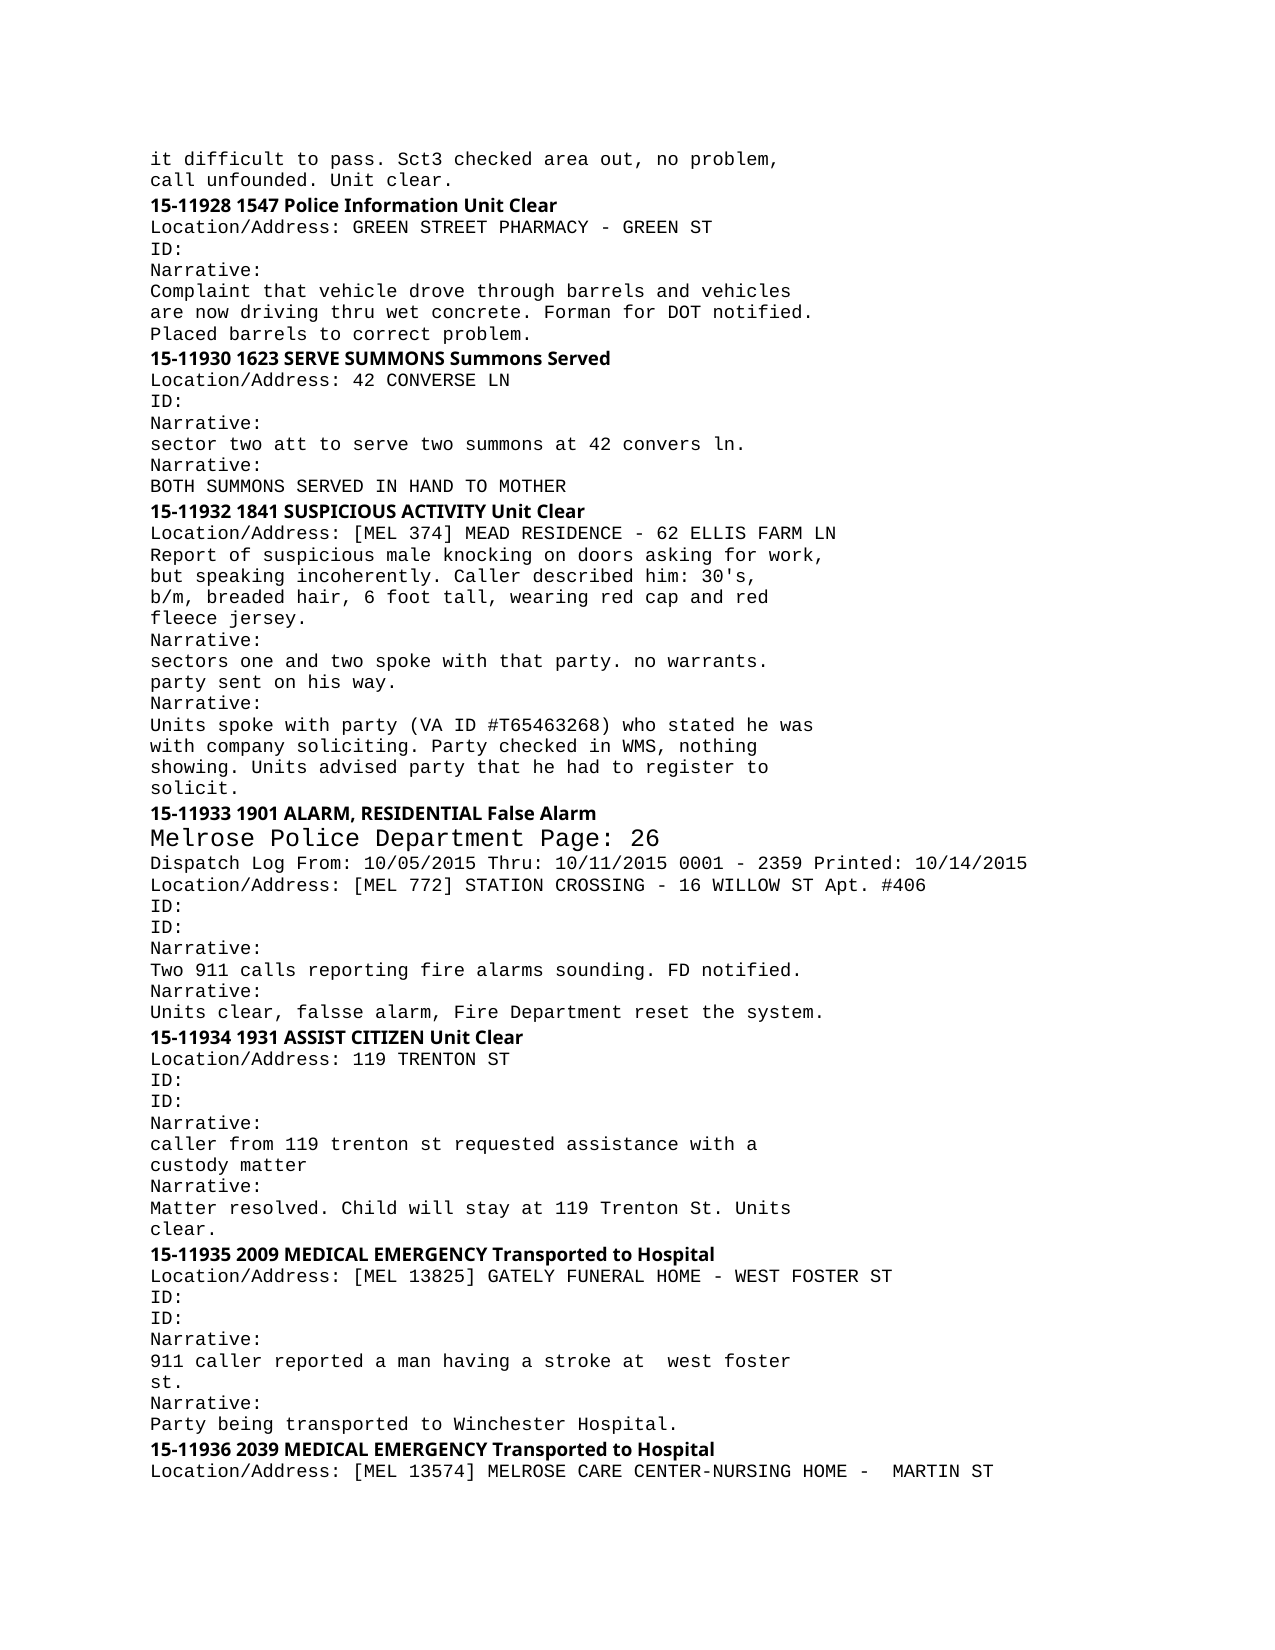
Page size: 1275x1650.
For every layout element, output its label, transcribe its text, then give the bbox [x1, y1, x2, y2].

text Narrative: [150, 1330, 1125, 1351]
text ID: [150, 392, 1125, 413]
text with company soliciting. Party checked in WMS, nothing [150, 737, 1125, 758]
text Melrose Police Department Page: 26 [150, 826, 1125, 854]
text Narrative: [150, 939, 1125, 960]
text Narrative: [150, 1113, 1125, 1135]
text ID: [150, 918, 1125, 939]
text but speaking incoherently. Caller described him: 30's, [150, 567, 1125, 588]
text Matter resolved. Child will stay at 119 Trenton St. Units [150, 1198, 1125, 1220]
text Narrative: [150, 982, 1125, 1003]
text Narrative: [150, 1394, 1125, 1415]
text Two 911 calls reporting fire alarms sounding. FD notified. [150, 960, 1125, 982]
text Location/Address: [MEL 13574] MELROSE CARE CENTER-NURSING HOME - MARTIN ST [150, 1462, 1125, 1483]
text call unfounded. Unit clear. [150, 171, 1125, 192]
text 15-11930 1623 SERVE SUMMONS Summons Served [150, 346, 1125, 371]
text Location/Address: [MEL 374] MEAD RESIDENCE - 62 ELLIS FARM LN [150, 524, 1125, 545]
text Narrative: [150, 630, 1125, 652]
text Location/Address: GREEN STREET PHARMACY - GREEN ST [150, 218, 1125, 239]
text Narrative: [150, 694, 1125, 715]
text Location/Address: 119 TRENTON ST [150, 1050, 1125, 1071]
text ID: [150, 1309, 1125, 1330]
text 911 caller reported a man having a stroke at west foster [150, 1351, 1125, 1373]
text Narrative: [150, 261, 1125, 282]
text caller from 119 trenton st requested assistance with a [150, 1135, 1125, 1156]
text 15-11935 2009 MEDICAL EMERGENCY Transported to Hospital [150, 1241, 1125, 1266]
text BOTH SUMMONS SERVED IN HAND TO MOTHER [150, 477, 1125, 498]
text 15-11932 1841 SUSPICIOUS ACTIVITY Unit Clear [150, 498, 1125, 524]
text Report of suspicious male knocking on doors asking for work, [150, 545, 1125, 567]
text Units spoke with party (VA ID #T65463268) who stated he was [150, 715, 1125, 737]
text Complaint that vehicle drove through barrels and vehicles [150, 282, 1125, 303]
text Units clear, falsse alarm, Fire Department reset the system. [150, 1003, 1125, 1024]
text custody matter [150, 1156, 1125, 1177]
text Party being transported to Winchester Hospital. [150, 1415, 1125, 1436]
text Narrative: [150, 1177, 1125, 1198]
text sectors one and two spoke with that party. no warrants. [150, 652, 1125, 673]
text ID: [150, 1092, 1125, 1113]
text b/m, breaded hair, 6 foot tall, wearing red cap and red [150, 588, 1125, 609]
text Dispatch Log From: 10/05/2015 Thru: 10/11/2015 0001 - 2359 Printed: 10/14/2015 [150, 854, 1125, 875]
text party sent on his way. [150, 673, 1125, 694]
text Location/Address: [MEL 772] STATION CROSSING - 16 WILLOW ST Apt. #406 [150, 875, 1125, 897]
text fleece jersey. [150, 609, 1125, 630]
text sector two att to serve two summons at 42 convers ln. [150, 435, 1125, 456]
text it difficult to pass. Sct3 checked area out, no problem, [150, 150, 1125, 171]
text solicit. [150, 779, 1125, 800]
text ID: [150, 239, 1125, 261]
text clear. [150, 1220, 1125, 1241]
text ID: [150, 1288, 1125, 1309]
text 15-11928 1547 Police Information Unit Clear [150, 192, 1125, 218]
text 15-11934 1931 ASSIST CITIZEN Unit Clear [150, 1024, 1125, 1050]
text showing. Units advised party that he had to register to [150, 758, 1125, 779]
text Location/Address: 42 CONVERSE LN [150, 371, 1125, 392]
text are now driving thru wet concrete. Forman for DOT notified. [150, 303, 1125, 324]
text Location/Address: [MEL 13825] GATELY FUNERAL HOME - WEST FOSTER ST [150, 1266, 1125, 1288]
text 15-11933 1901 ALARM, RESIDENTIAL False Alarm [150, 800, 1125, 826]
text ID: [150, 897, 1125, 918]
text ID: [150, 1071, 1125, 1092]
text st. [150, 1373, 1125, 1394]
text Placed barrels to correct problem. [150, 324, 1125, 346]
text Narrative: [150, 456, 1125, 477]
text Narrative: [150, 413, 1125, 435]
text 15-11936 2039 MEDICAL EMERGENCY Transported to Hospital [150, 1436, 1125, 1462]
